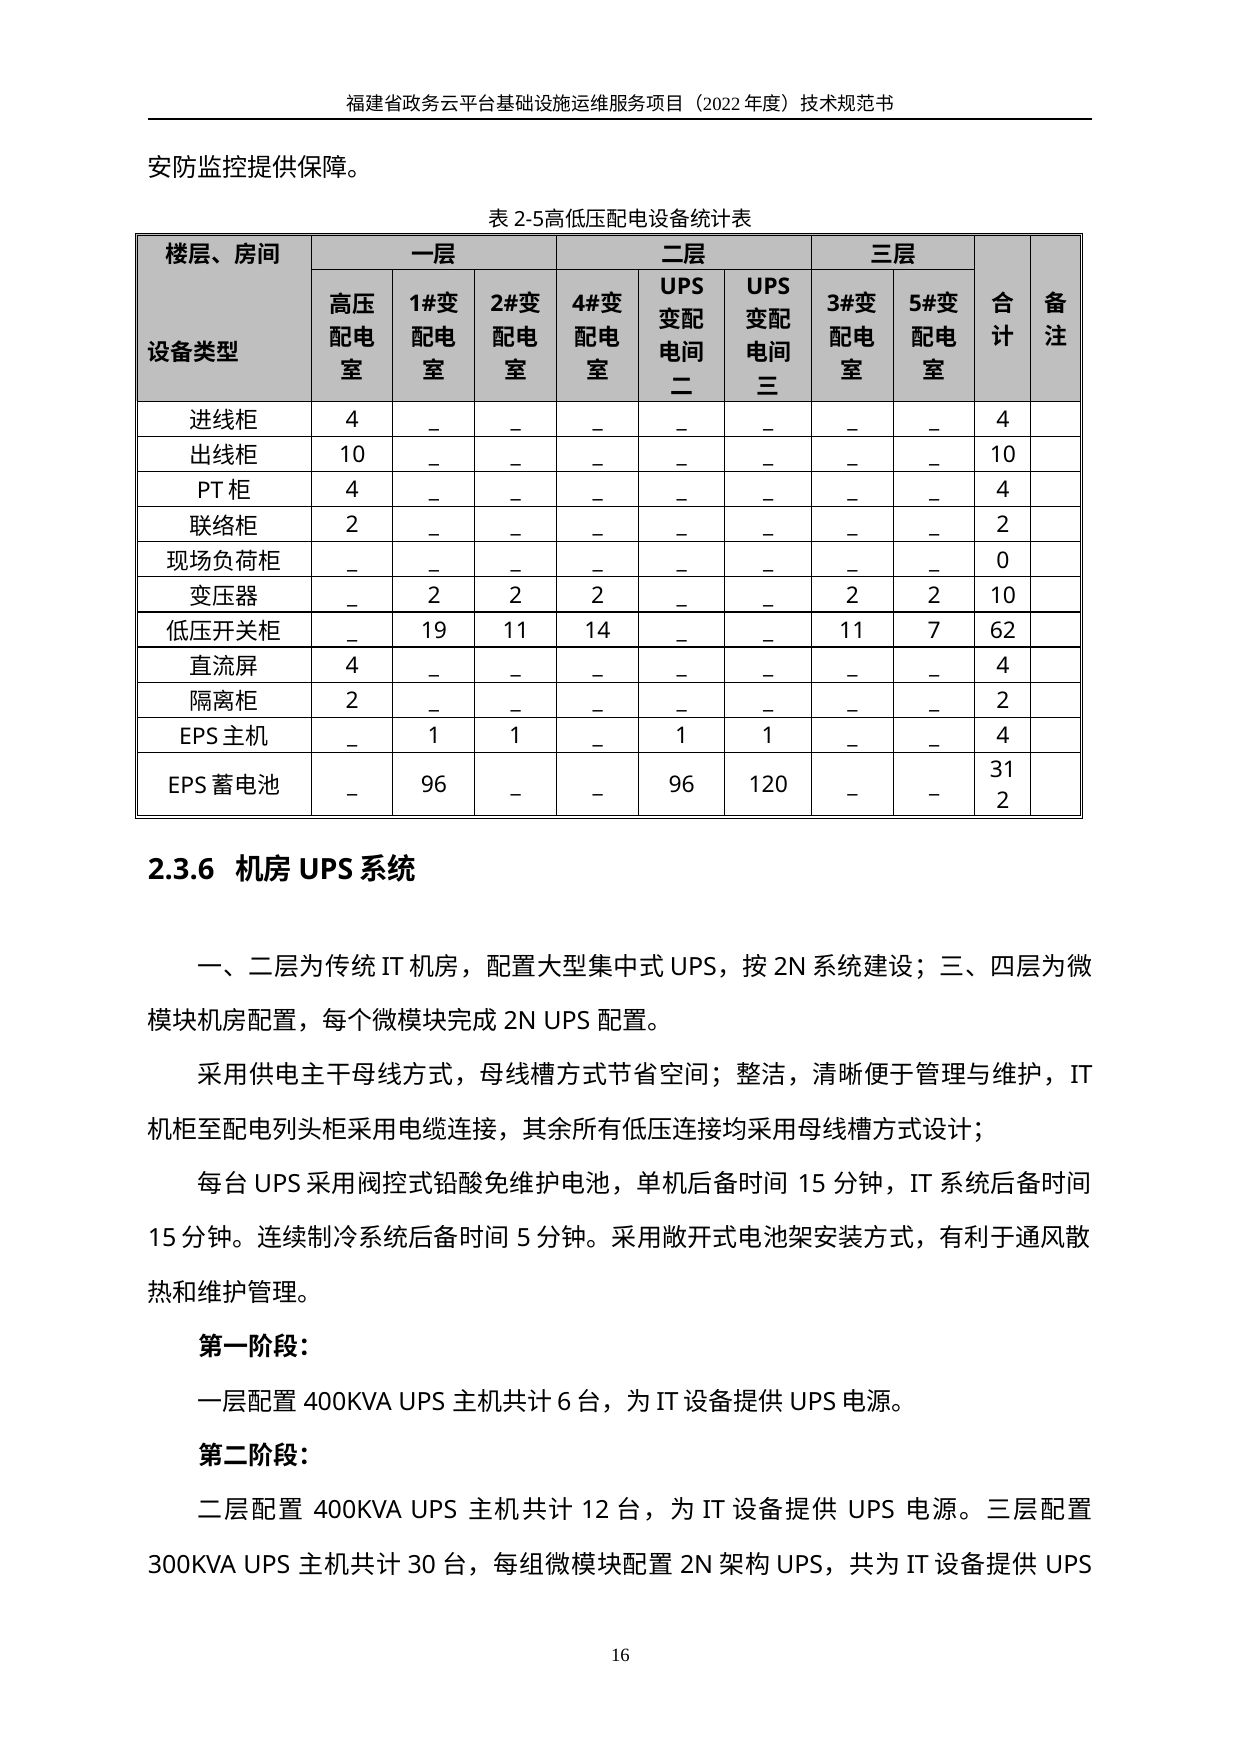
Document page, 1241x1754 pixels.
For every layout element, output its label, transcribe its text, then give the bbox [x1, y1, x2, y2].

table_cell _ [639, 402, 724, 436]
table_cell _ [475, 472, 556, 506]
text 每台UPS采用阀控式铅酸免维护电池，单机后备时间 15 分钟，IT 系统后备时间15分钟。连续制冷系统后备时间 5分钟。采用敞开式电池架安装方式，有利于通风散热和维护管理。 [148, 1163, 1092, 1308]
table_cell _ [312, 577, 392, 611]
table_header 一层 [312, 236, 556, 269]
table_cell [1031, 402, 1080, 436]
table_cell 14 [557, 613, 638, 646]
table_cell 2 [894, 577, 974, 611]
table_cell _ [475, 542, 556, 576]
text 表 2-5高低压配电设备统计表 [148, 202, 1092, 232]
table_cell _ [639, 472, 724, 506]
table_cell [1031, 542, 1080, 576]
table_cell 3#变配电室 [812, 270, 893, 401]
table_cell _ [639, 507, 724, 541]
table_cell 96 [639, 753, 724, 815]
table_cell UPS变配电间三 [725, 270, 811, 401]
table_cell _ [725, 472, 811, 506]
table_cell _ [812, 683, 893, 717]
table_cell [1031, 472, 1080, 506]
table_cell _ [812, 507, 893, 541]
table_cell 7 [894, 613, 974, 646]
table_cell PT柜 [138, 472, 311, 506]
table_cell _ [894, 753, 974, 815]
table_cell _ [639, 683, 724, 717]
table_cell _ [894, 542, 974, 576]
table_cell _ [475, 683, 556, 717]
table_cell EPS主机 [138, 718, 311, 752]
table_cell 2 [393, 577, 474, 611]
table_cell _ [812, 542, 893, 576]
table_cell _ [475, 753, 556, 815]
table_cell 10 [312, 437, 392, 471]
table_cell 4 [975, 472, 1030, 506]
table_cell 62 [975, 613, 1030, 646]
table_cell EPS蓄电池 [138, 753, 311, 815]
table_cell 进线柜 [138, 402, 311, 436]
table_cell _ [393, 683, 474, 717]
table_cell _ [393, 437, 474, 471]
table_cell 变压器 [138, 577, 311, 611]
table_cell _ [894, 683, 974, 717]
table_cell _ [639, 437, 724, 471]
text 一层配置 400KVA UPS 主机共计6台，为IT设备提供 UPS电源。 [148, 1381, 1092, 1417]
table_cell [1031, 507, 1080, 541]
table_cell _ [312, 718, 392, 752]
table_cell _ [557, 472, 638, 506]
table_cell 1 [393, 718, 474, 752]
table_cell _ [812, 753, 893, 815]
table_cell _ [894, 507, 974, 541]
table_cell _ [639, 648, 724, 682]
table_cell _ [557, 753, 638, 815]
table_cell 4 [975, 402, 1030, 436]
table_cell 1#变配电室 [393, 270, 474, 401]
table_cell _ [894, 648, 974, 682]
table_cell 1 [639, 718, 724, 752]
table_cell _ [312, 613, 392, 646]
table_header 楼层、房间 设备类型 [138, 236, 311, 401]
table_cell _ [725, 437, 811, 471]
table_cell 11 [812, 613, 893, 646]
table_cell _ [725, 402, 811, 436]
table_cell 11 [475, 613, 556, 646]
table_cell [1031, 613, 1080, 646]
table_cell 2 [312, 683, 392, 717]
table_cell 4 [975, 648, 1030, 682]
table_cell [1031, 577, 1080, 611]
table_cell 19 [393, 613, 474, 646]
table_cell _ [393, 472, 474, 506]
table_cell _ [639, 577, 724, 611]
table_cell _ [557, 542, 638, 576]
table_cell 4 [312, 472, 392, 506]
table_cell _ [725, 613, 811, 646]
table_cell _ [894, 718, 974, 752]
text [148, 1490, 1092, 1580]
table_cell 联络柜 [138, 507, 311, 541]
table_cell 2 [312, 507, 392, 541]
table_cell 隔离柜 [138, 683, 311, 717]
table_cell [1031, 753, 1080, 815]
table_cell _ [557, 402, 638, 436]
table_cell _ [725, 683, 811, 717]
table_cell [1031, 718, 1080, 752]
table_cell _ [475, 648, 556, 682]
table_cell _ [475, 437, 556, 471]
table_cell _ [725, 577, 811, 611]
table_cell _ [725, 542, 811, 576]
table_cell _ [812, 472, 893, 506]
table_cell _ [639, 613, 724, 646]
table_cell UPS变配电间二 [639, 270, 724, 401]
table_cell [1031, 683, 1080, 717]
table_cell 出线柜 [138, 437, 311, 471]
subtitle 机房UPS系统 [148, 846, 1092, 888]
table_cell _ [812, 718, 893, 752]
table_cell 低压开关柜 [138, 613, 311, 646]
table_cell _ [393, 507, 474, 541]
table_cell _ [393, 542, 474, 576]
table_header 备注 [1031, 236, 1080, 401]
table_cell 4 [312, 402, 392, 436]
table_cell _ [557, 437, 638, 471]
table_cell 高压配电室 [312, 270, 392, 401]
table_header 三层 [812, 236, 974, 269]
table_cell 4 [975, 718, 1030, 752]
table_cell _ [812, 648, 893, 682]
table_cell _ [475, 507, 556, 541]
table_cell _ [312, 542, 392, 576]
table_cell 4 [312, 648, 392, 682]
table_cell 10 [975, 577, 1030, 611]
table_cell _ [393, 402, 474, 436]
table_cell _ [557, 683, 638, 717]
text 第一阶段： [148, 1327, 1092, 1363]
table_cell _ [725, 507, 811, 541]
table_cell 2 [557, 577, 638, 611]
table_header 合计 [975, 236, 1030, 401]
table_cell _ [312, 753, 392, 815]
table_cell 1 [725, 718, 811, 752]
table_cell _ [812, 437, 893, 471]
table_cell 1 [475, 718, 556, 752]
table_cell _ [639, 542, 724, 576]
table_cell 120 [725, 753, 811, 815]
table_cell [1031, 437, 1080, 471]
table_cell 直流屏 [138, 648, 311, 682]
table_cell 2 [475, 577, 556, 611]
table_header 二层 [557, 236, 811, 269]
table_cell _ [812, 402, 893, 436]
table_cell 2 [975, 507, 1030, 541]
table_cell _ [894, 472, 974, 506]
table_cell 10 [975, 437, 1030, 471]
text 第二阶段： [148, 1435, 1092, 1472]
table_cell _ [725, 648, 811, 682]
table_cell 312 [975, 753, 1030, 815]
table_cell [1031, 648, 1080, 682]
table_cell _ [475, 402, 556, 436]
table_cell 0 [975, 542, 1030, 576]
table_cell _ [894, 402, 974, 436]
table_cell 2 [975, 683, 1030, 717]
table_cell _ [557, 648, 638, 682]
table_cell 96 [393, 753, 474, 815]
table_cell 4#变配电室 [557, 270, 638, 401]
table_cell _ [894, 437, 974, 471]
text 一、二层为传统IT机房，配置大型集中式UPS，按2N系统建设；三、四层为微模块机房配置，每个微模块完成 2N UPS 配置。 [148, 946, 1092, 1037]
table_cell 2 [812, 577, 893, 611]
table_cell 2#变配电室 [475, 270, 556, 401]
table_cell _ [393, 648, 474, 682]
text 采用供电主干母线方式，母线槽方式节省空间；整洁，清晰便于管理与维护，IT机柜至配电列头柜采用电缆连接，其余所有低压连接均采用母线槽方式设计； [148, 1055, 1092, 1145]
table_cell _ [557, 507, 638, 541]
table_cell 5#变配电室 [894, 270, 974, 401]
table_cell 现场负荷柜 [138, 542, 311, 576]
table_cell _ [557, 718, 638, 752]
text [148, 148, 1092, 184]
